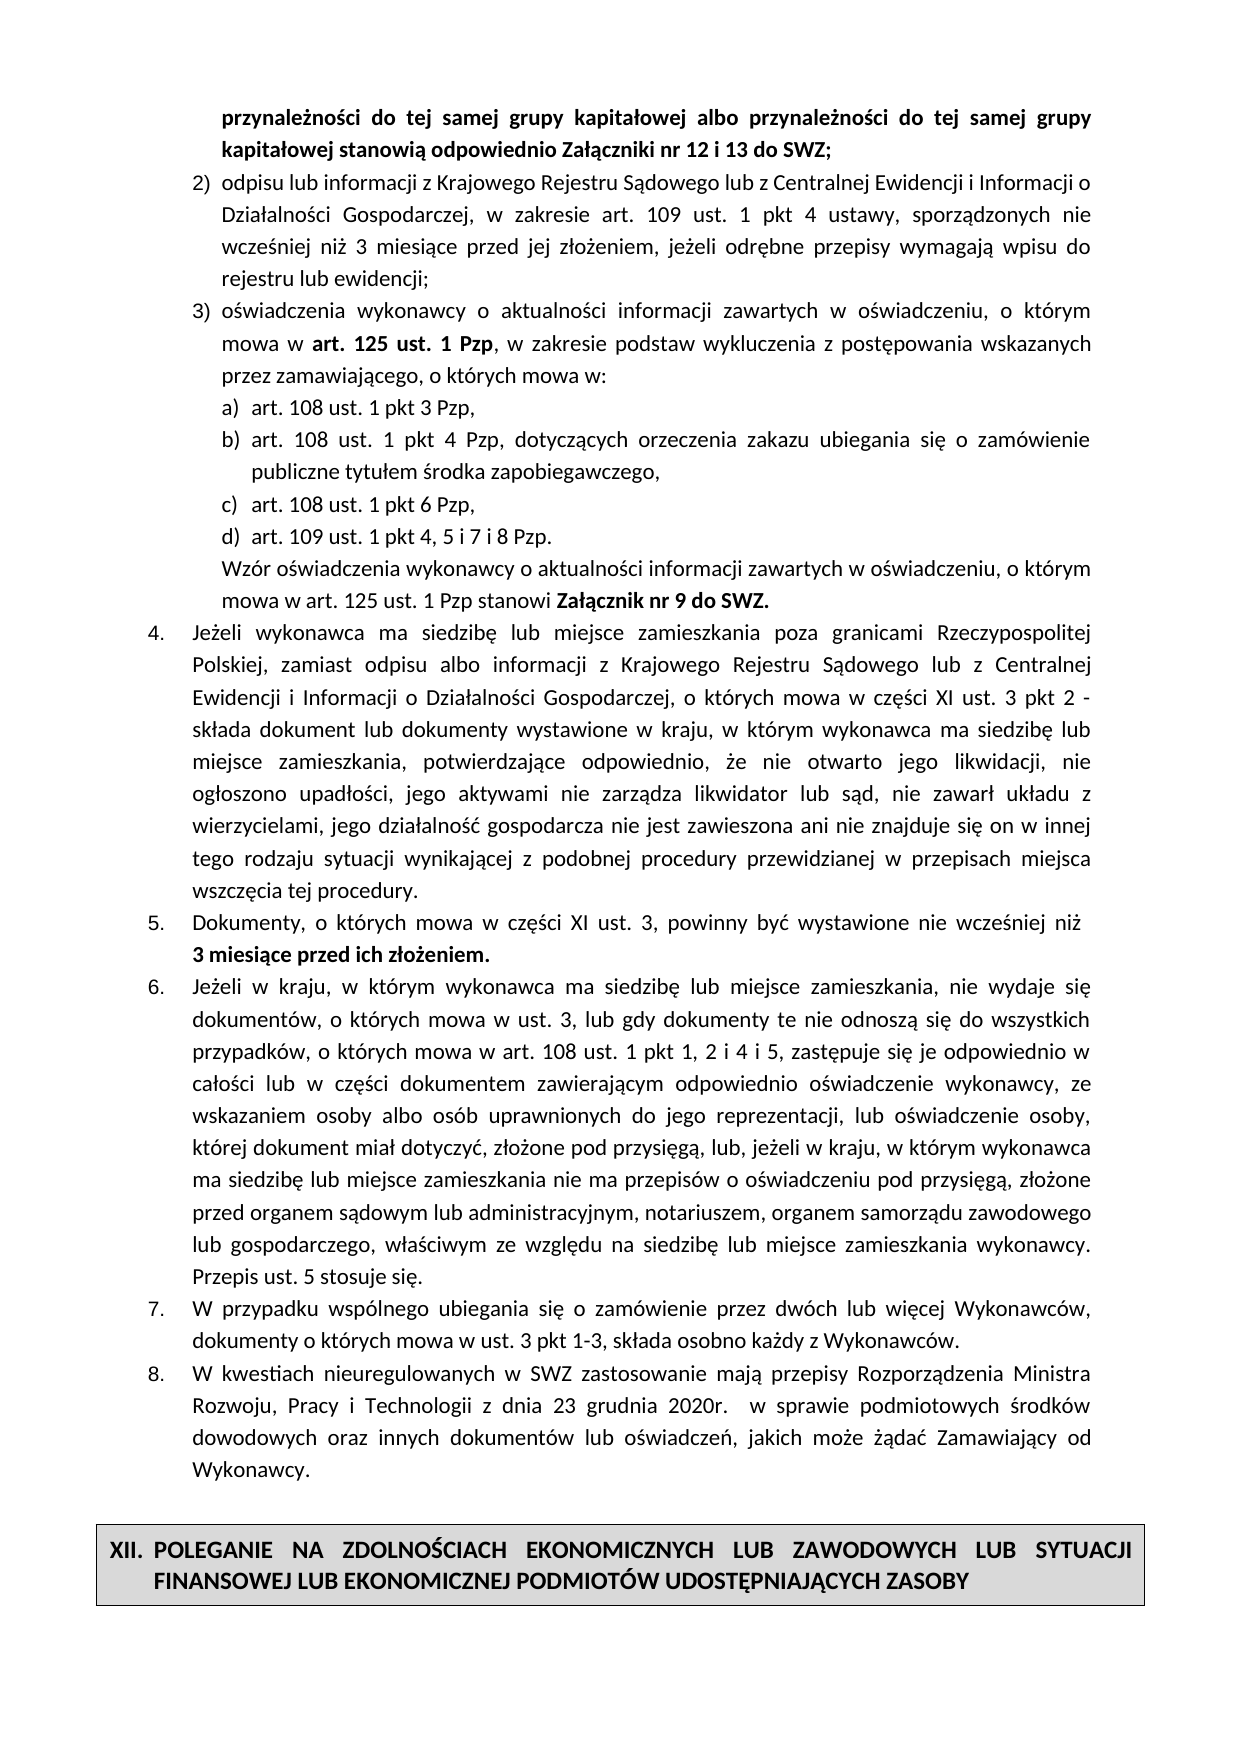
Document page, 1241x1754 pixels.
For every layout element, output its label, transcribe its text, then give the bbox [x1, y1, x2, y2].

list art. 108 ust. 1 pkt 6 Pzp, [221, 490, 1093, 518]
list art. 109 ust. 1 pkt 4, 5 i 7 i 8 Pzp. [221, 522, 1093, 550]
list W kwestiach nieuregulowanych w SWZ zastosowanie mają przepisy Rozporządzenia Ministra Rozwoju, Pracy i Technologii z dnia 23 grudnia 2020r. w sprawie podmiotowych środków dowodowych oraz innych dokumentów lub oświadczeń, jakich może żądać Zamawiający od Wykonawcy. [148, 1359, 1093, 1483]
table_header POLEGANIE NA ZDOLNOŚCIACH EKONOMICZNYCH LUB ZAWODOWYCH LUB SYTUACJI FINANSOWEJ LUB EKONOMICZNEJ PODMIOTÓW UDOSTĘPNIAJĄCYCH ZASOBY [97, 1525, 1144, 1605]
list art. 108 ust. 1 pkt 3 Pzp, [221, 393, 1093, 421]
list Dokumenty, o których mowa w części XI ust. 3, powinny być wystawione nie wcześniej niż 3 miesiące przed ich złożeniem. [148, 908, 1093, 968]
list art. 108 ust. 1 pkt 4 Pzp, dotyczących orzeczenia zakazu ubiegania się o zamówienie publiczne tytułem środka zapobiegawczego, [221, 425, 1093, 486]
list Jeżeli wykonawca ma siedzibę lub miejsce zamieszkania poza granicami Rzeczypospolitej Polskiej, zamiast odpisu albo informacji z Krajowego Rejestru Sądowego lub z Centralnej Ewidencji i Informacji o Działalności Gospodarczej, o których mowa w części XI ust. 3 pkt 2 - składa dokument lub dokumenty wystawione w kraju, w którym wykonawca ma siedzibę lub miejsce zamieszkania, potwierdzające odpowiednio, że nie otwarto jego likwidacji, nie ogłoszono upadłości, jego aktywami nie zarządza likwidator lub sąd, nie zawarł układu z wierzycielami, jego działalność gospodarcza nie jest zawieszona ani nie znajduje się on w innej tego rodzaju sytuacji wynikającej z podobnej procedury przewidzianej w przepisach miejsca wszczęcia tej procedury. [148, 618, 1093, 904]
text Wzór oświadczenia wykonawcy o aktualności informacji zawartych w oświadczeniu, o którym mowa w art. 125 ust. 1 Pzp stanowi Załącznik nr 9 do SWZ. [221, 554, 1093, 614]
list Jeżeli w kraju, w którym wykonawca ma siedzibę lub miejsce zamieszkania, nie wydaje się dokumentów, o których mowa w ust. 3, lub gdy dokumenty te nie odnoszą się do wszystkich przypadków, o których mowa w art. 108 ust. 1 pkt 1, 2 i 4 i 5, zastępuje się je odpowiednio w całości lub w części dokumentem zawierającym odpowiednio oświadczenie wykonawcy, ze wskazaniem osoby albo osób uprawnionych do jego reprezentacji, lub oświadczenie osoby, której dokument miał dotyczyć, złożone pod przysięgą, lub, jeżeli w kraju, w którym wykonawca ma siedzibę lub miejsce zamieszkania nie ma przepisów o oświadczeniu pod przysięgą, złożone przed organem sądowym lub administracyjnym, notariuszem, organem samorządu zawodowego lub gospodarczego, właściwym ze względu na siedzibę lub miejsce zamieszkania wykonawcy. Przepis ust. 5 stosuje się. [148, 972, 1093, 1290]
list odpisu lub informacji z Krajowego Rejestru Sądowego lub z Centralnej Ewidencji i Informacji o Działalności Gospodarczej, w zakresie art. 109 ust. 1 pkt 4 ustawy, sporządzonych nie wcześniej niż 3 miesiące przed jej złożeniem, jeżeli odrębne przepisy wymagają wpisu do rejestru lub ewidencji; [192, 168, 1093, 292]
list oświadczenia wykonawcy o aktualności informacji zawartych w oświadczeniu, o którym mowa w art. 125 ust. 1 Pzp, w zakresie podstaw wykluczenia z postępowania wskazanych przez zamawiającego, o których mowa w: [192, 297, 1093, 389]
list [192, 103, 1093, 164]
list W przypadku wspólnego ubiegania się o zamówienie przez dwóch lub więcej Wykonawców, dokumenty o których mowa w ust. 3 pkt 1-3, składa osobno każdy z Wykonawców. [148, 1294, 1093, 1354]
